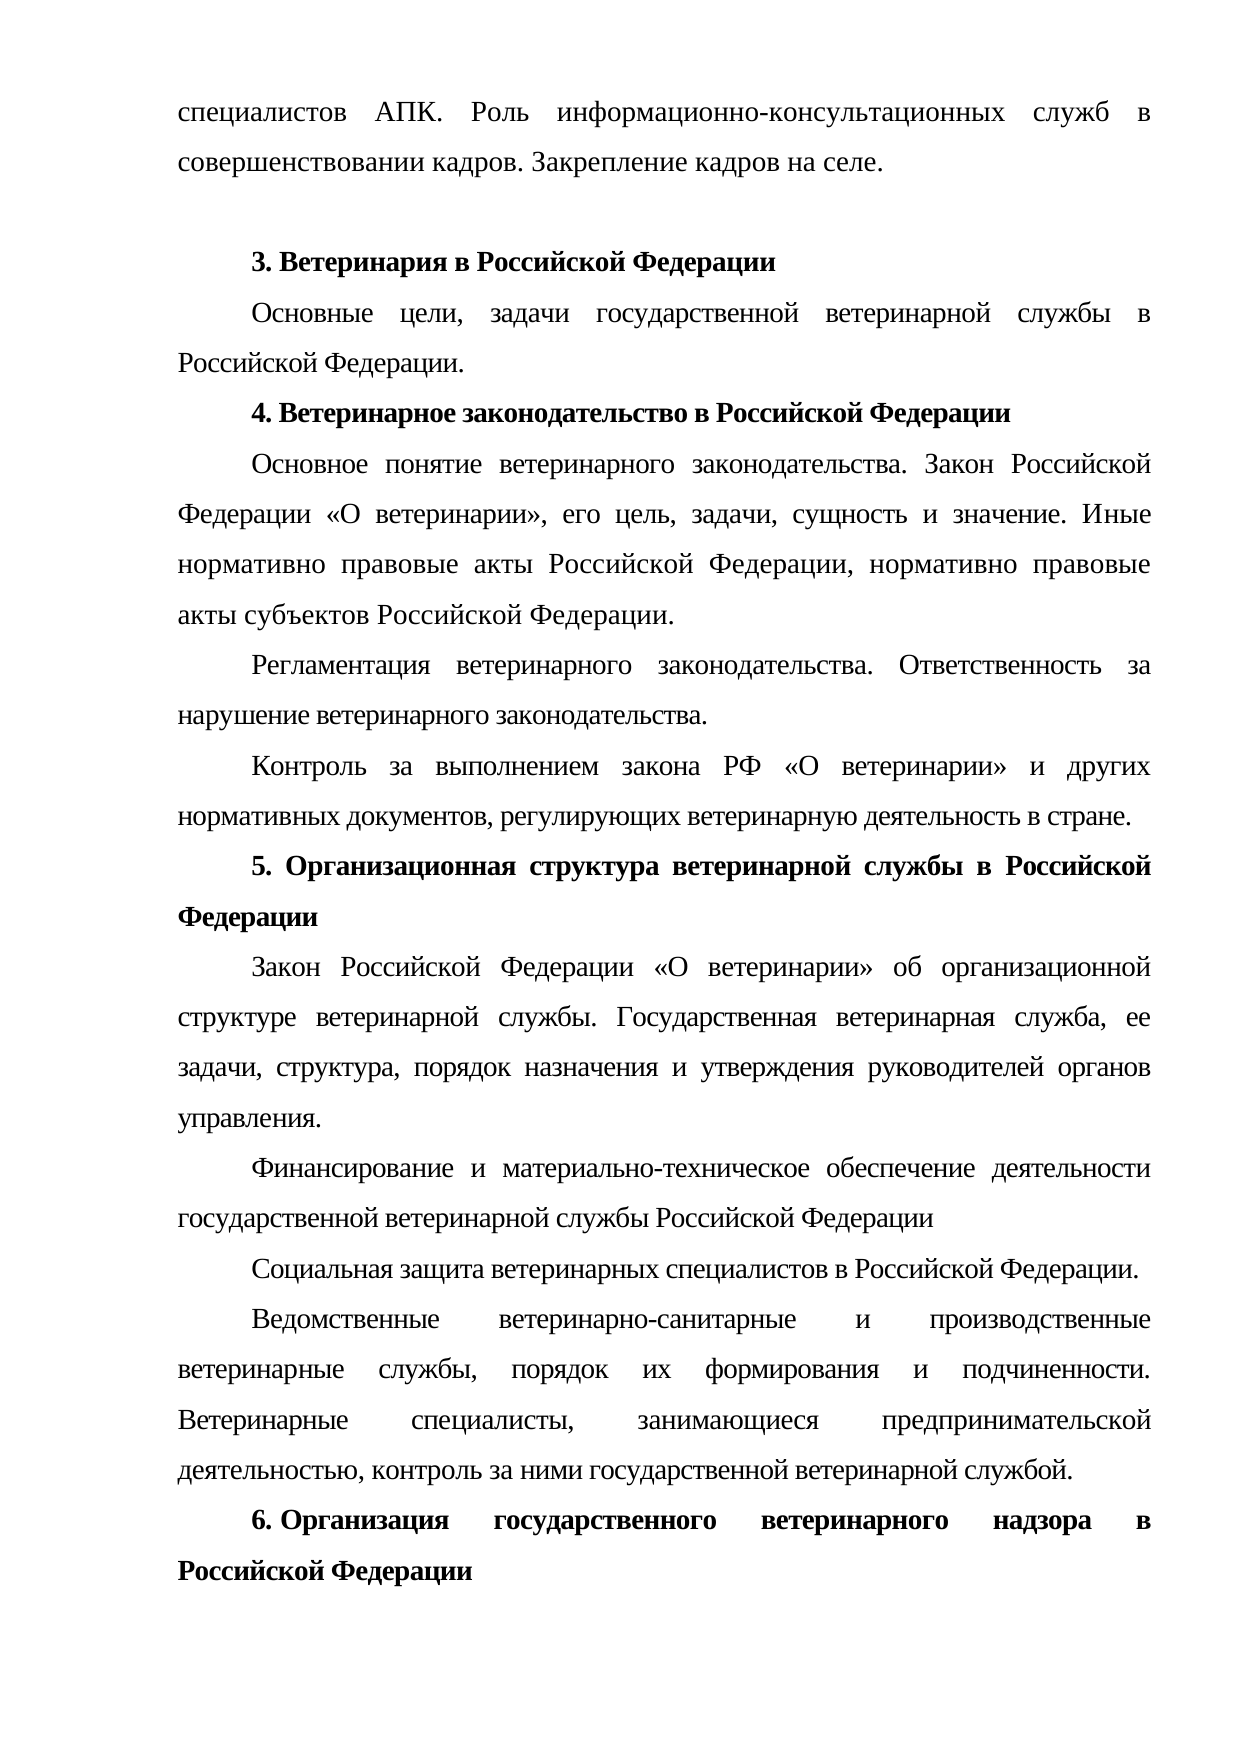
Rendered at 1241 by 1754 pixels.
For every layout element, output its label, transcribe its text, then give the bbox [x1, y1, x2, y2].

text Социальная защита ветеринарных специалистов в Российской Федерации. [177, 1251, 1152, 1284]
text Контроль за выполнением закона РФ «О ветеринарии» и других нормативных документов, регулирующих ветеринарную деятельность в стране. [177, 748, 1152, 832]
text Ведомственные ветеринарно-санитарные и производственные ветеринарные службы, порядок их формирования и подчиненности. Ветеринарные специалисты, занимающиеся предпринимательской деятельностью, контроль за ними государственной ветеринарной службой. [177, 1301, 1152, 1486]
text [177, 94, 1152, 177]
text 3. Ветеринария в Российской Федерации [177, 244, 1152, 278]
text Основное понятие ветеринарного законодательства. Закон Российской Федерации «О ветеринарии», его цель, задачи, сущность и значение. Иные нормативно правовые акты Российской Федерации, нормативно правовые акты субъектов Российской Федерации. [177, 446, 1152, 630]
text 5. Организационная структура ветеринарной службы в Российской Федерации [177, 848, 1152, 932]
text Основные цели, задачи государственной ветеринарной службы в Российской Федерации. [177, 295, 1152, 379]
text Закон Российской Федерации «О ветеринарии» об организационной структуре ветеринарной службы. Государственная ветеринарная служба, ее задачи, структура, порядок назначения и утверждения руководителей органов управления. [177, 949, 1152, 1133]
text Финансирование и материально-техническое обеспечение деятельности государственной ветеринарной службы Российской Федерации [177, 1150, 1152, 1234]
text Регламентация ветеринарного законодательства. Ответственность за нарушение ветеринарного законодательства. [177, 647, 1152, 731]
text 6. Организация государственного ветеринарного надзора в Российской Федерации [177, 1502, 1152, 1586]
text 4. Ветеринарное законодательство в Российской Федерации [177, 396, 1152, 429]
